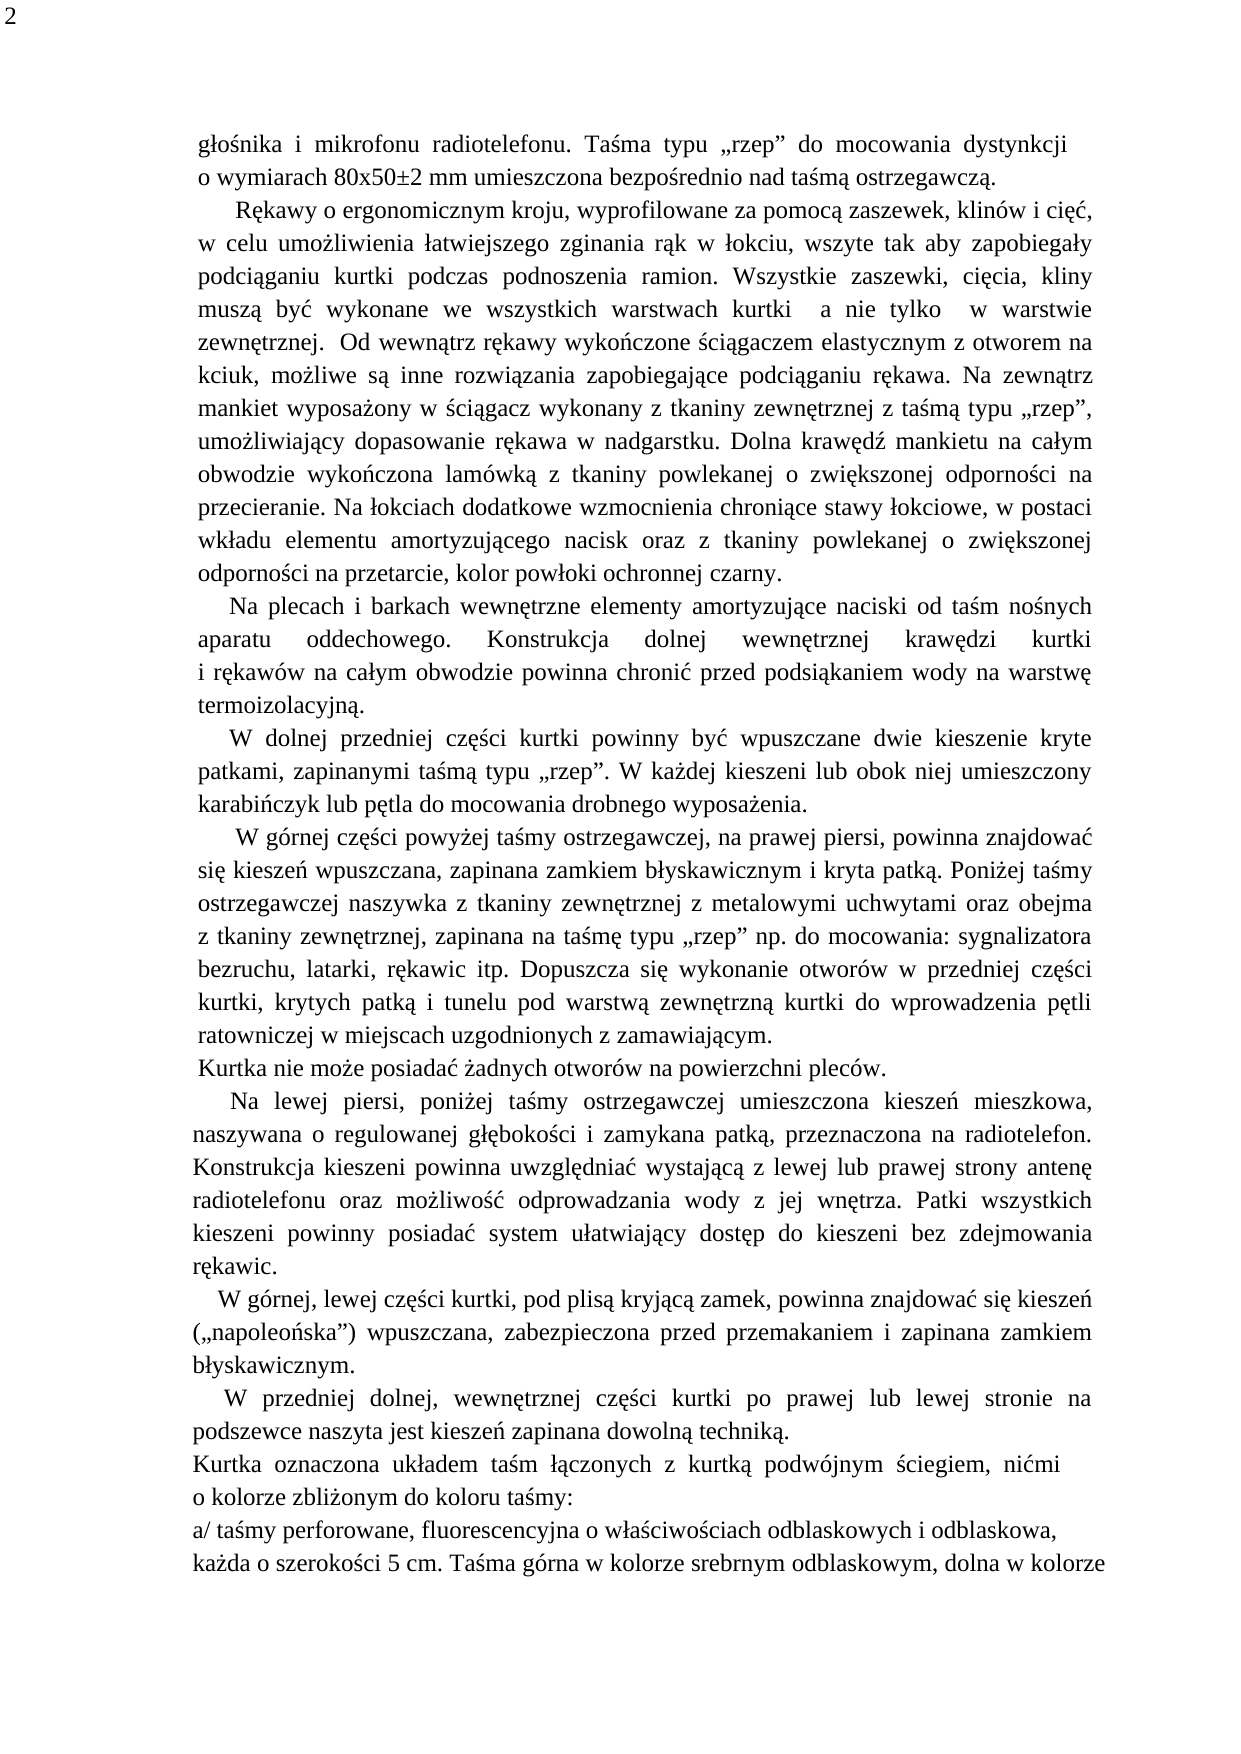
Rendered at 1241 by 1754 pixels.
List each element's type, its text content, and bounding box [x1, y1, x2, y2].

text W przedniej dolnej, wewnętrznej części kurtki po prawej lub lewej stronie na podszewce naszyta jest kieszeń zapinana dowolną techniką. [192, 1383, 1092, 1445]
text Kurtka oznaczona układem taśm łączonych z kurtką podwójnym ściegiem, nićmi o kolorze zbliżonym do koloru taśmy: [192, 1449, 1073, 1511]
text W górnej części powyżej taśmy ostrzegawczej, na prawej piersi, powinna znajdować się kieszeń wpuszczana, zapinana zamkiem błyskawicznym i kryta patką. Poniżej taśmy ostrzegawczej naszywka z tkaniny zewnętrznej z metalowymi uchwytami oraz obejma z tkaniny zewnętrznej, zapinana na taśmę typu „rzep” np. do mocowania: sygnalizatora bezruchu, latarki, rękawic itp. Dopuszcza się wykonanie otworów w przedniej części kurtki, krytych patką i tunelu pod warstwą zewnętrzną kurtki do wprowadzenia pętli ratowniczej w miejscach uzgodnionych z zamawiającym. [198, 822, 1093, 1049]
text W górnej, lewej części kurtki, pod plisą kryjącą zamek, powinna znajdować się kieszeń („napoleońska”) wpuszczana, zabezpieczona przed przemakaniem i zapinana zamkiem błyskawicznym. [192, 1284, 1093, 1379]
text W dolnej przedniej części kurtki powinny być wpuszczane dwie kieszenie kryte patkami, zapinanymi taśmą typu „rzep”. W każdej kieszeni lub obok niej umieszczony karabińczyk lub pętla do mocowania drobnego wyposażenia. [198, 723, 1093, 818]
text Na lewej piersi, poniżej taśmy ostrzegawczej umieszczona kieszeń mieszkowa, naszywana o regulowanej głębokości i zamykana patką, przeznaczona na radiotelefon. Konstrukcja kieszeni powinna uwzględniać wystającą z lewej lub prawej strony antenę radiotelefonu oraz możliwość odprowadzania wody z jej wnętrza. Patki wszystkich kieszeni powinny posiadać system ułatwiający dostęp do kieszeni bez zdejmowania rękawic. [192, 1086, 1093, 1280]
text Na plecach i barkach wewnętrzne elementy amortyzujące naciski od taśm nośnych aparatu oddechowego. Konstrukcja dolnej wewnętrznej krawędzi kurtki i rękawów na całym obwodzie powinna chronić przed podsiąkaniem wody na warstwę termoizolacyjną. [198, 591, 1093, 719]
text Kurtka nie może posiadać żadnych otworów na powierzchni pleców. [198, 1053, 1123, 1082]
text głośnika i mikrofonu radiotelefonu. Taśma typu „rzep” do mocowania dystynkcji o wymiarach 80x50±2 mm umieszczona bezpośrednio nad taśmą ostrzegawczą. [198, 129, 1073, 191]
text a/ taśmy perforowane, fluorescencyjna o właściwościach odblaskowych i odblaskowa, każda o szerokości 5 cm. Taśma górna w kolorze srebrnym odblaskowym, dolna w kolorze [192, 1515, 1113, 1577]
text Rękawy o ergonomicznym kroju, wyprofilowane za pomocą zaszewek, klinów i cięć, w celu umożliwienia łatwiejszego zginania rąk w łokciu, wszyte tak aby zapobiegały podciąganiu kurtki podczas podnoszenia ramion. Wszystkie zaszewki, cięcia, kliny muszą być wykonane we wszystkich warstwach kurtki a nie tylko w warstwie zewnętrznej. Od wewnątrz rękawy wykończone ściągaczem elastycznym z otworem na kciuk, możliwe są inne rozwiązania zapobiegające podciąganiu rękawa. Na zewnątrz mankiet wyposażony w ściągacz wykonany z tkaniny zewnętrznej z taśmą typu „rzep”, umożliwiający dopasowanie rękawa w nadgarstku. Dolna krawędź mankietu na całym obwodzie wykończona lamówką z tkaniny powlekanej o zwiększonej odporności na przecieranie. Na łokciach dodatkowe wzmocnienia chroniące stawy łokciowe, w postaci wkładu elementu amortyzującego nacisk oraz z tkaniny powlekanej o zwiększonej odporności na przetarcie, kolor powłoki ochronnej czarny. [198, 195, 1093, 587]
